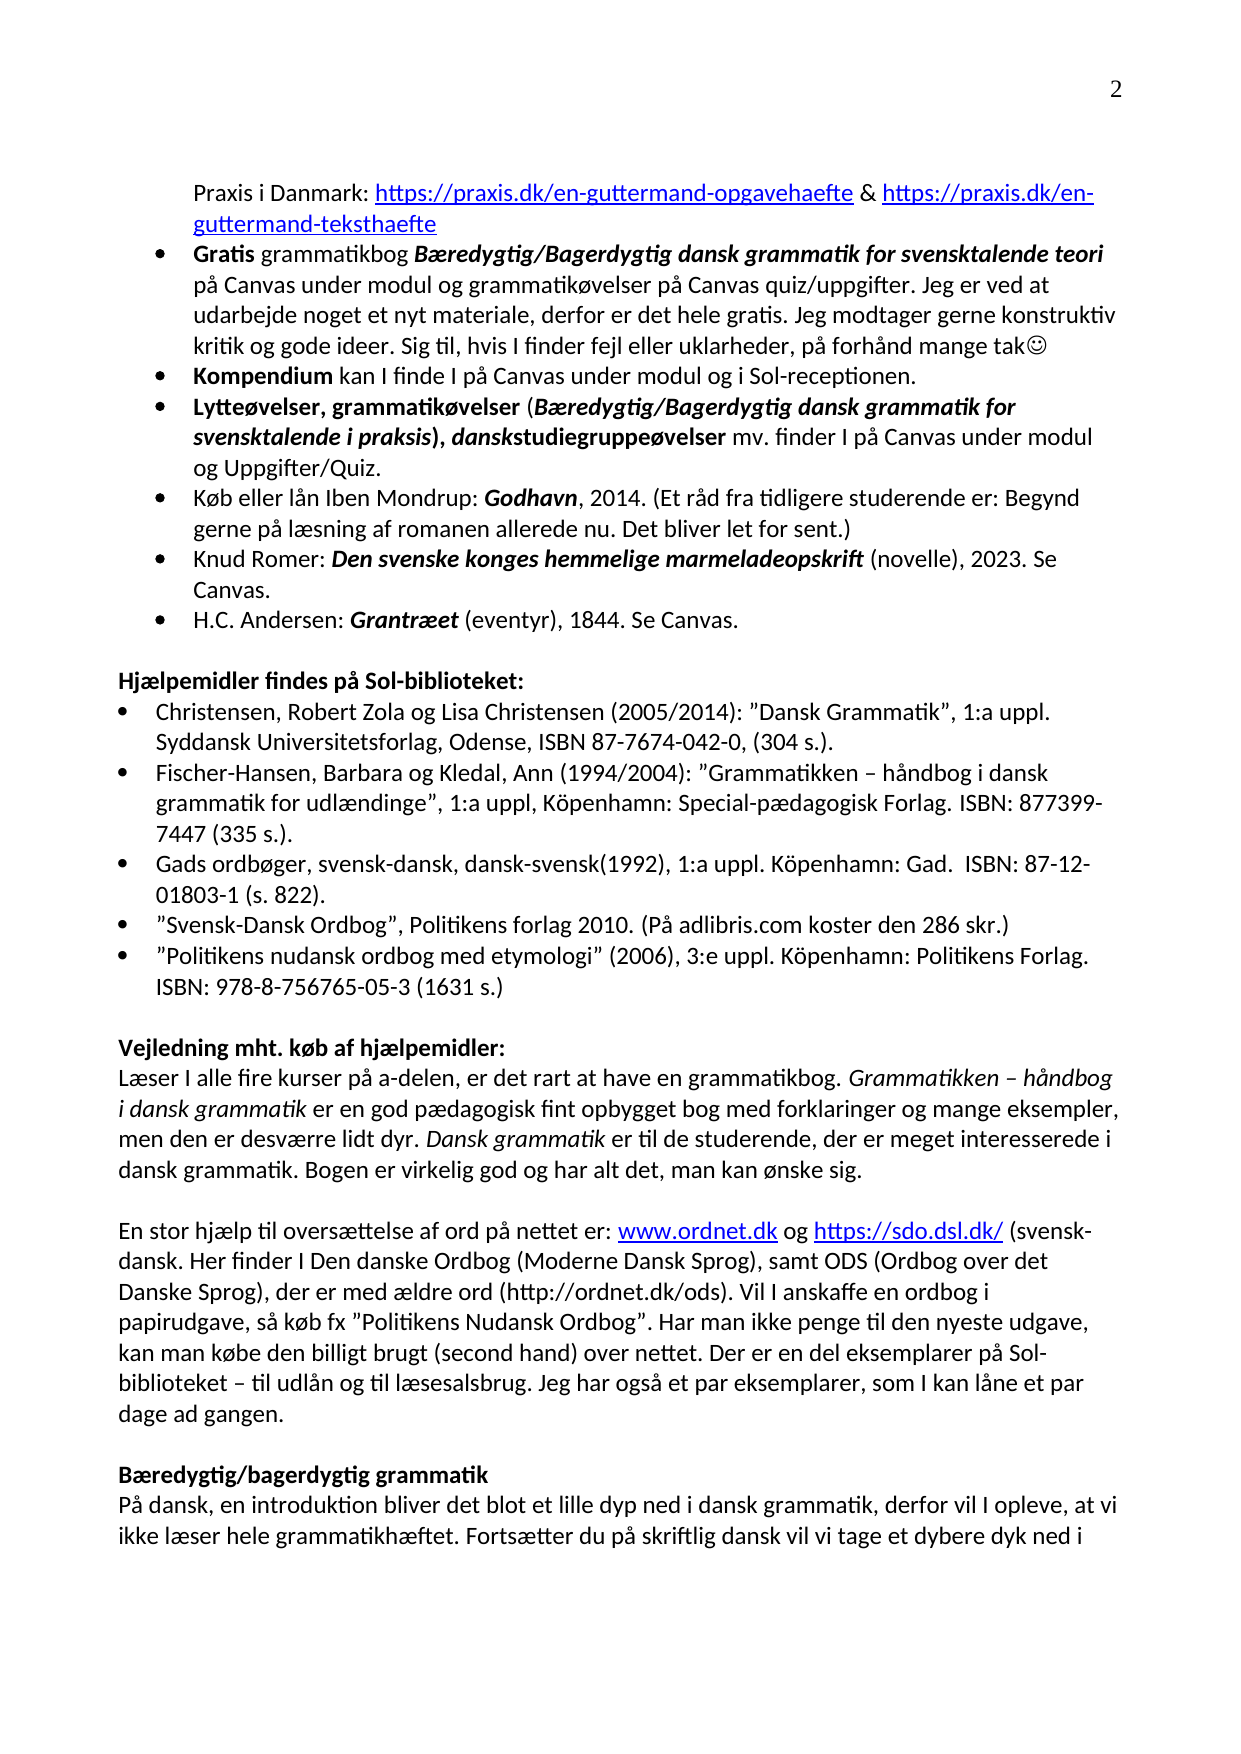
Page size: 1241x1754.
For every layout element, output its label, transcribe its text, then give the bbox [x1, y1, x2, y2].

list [156, 177, 1122, 238]
list Kompendium kan I finde I på Canvas under modul og i Sol-receptionen. [156, 360, 1122, 391]
list Knud Romer: Den svenske konges hemmelige marmeladeopskrift (novelle), 2023. Se Canvas. [156, 543, 1122, 604]
list ”Politikens nudansk ordbog med etymologi” (2006), 3:e uppl. Köpenhamn: Politikens Forlag. ISBN: 978-8-756765-05-3 (1631 s.) [118, 940, 1122, 1001]
text En stor hjælp til oversættelse af ord på nettet er: www.ordnet.dk og https://sdo.dsl.dk/ (svensk-dansk. Her finder I Den danske Ordbog (Moderne Dansk Sprog), samt ODS (Ordbog over det Danske Sprog), der er med ældre ord (http://ordnet.dk/ods). Vil I anskaffe en ordbog i papirudgave, så køb fx ”Politikens Nudansk Ordbog”. Har man ikke penge til den nyeste udgave, kan man købe den billigt brugt (second hand) over nettet. Der er en del eksemplarer på Sol-biblioteket – til udlån og til læsesalsbrug. Jeg har også et par eksemplarer, som I kan låne et par dage ad gangen. [118, 1215, 1122, 1428]
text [118, 1489, 1122, 1551]
text Hjælpemidler findes på Sol-biblioteket: [118, 666, 1122, 696]
list Gads ordbøger, svensk-dansk, dansk-svensk(1992), 1:a uppl. Köpenhamn: Gad. ISBN: 87-12-01803-1 (s. 822). [118, 849, 1122, 910]
list H.C. Andersen: Grantræet (eventyr), 1844. Se Canvas. [156, 604, 1122, 635]
text Vejledning mht. køb af hjælpemidler: [118, 1032, 1122, 1062]
text Læser I alle fire kurser på a-delen, er det rart at have en grammatikbog. Grammatikken – håndbog i dansk grammatik er en god pædagogisk fint opbygget bog med forklaringer og mange eksempler, men den er desværre lidt dyr. Dansk grammatik er til de studerende, der er meget interesserede i dansk grammatik. Bogen er virkelig god og har alt det, man kan ønske sig. [118, 1062, 1122, 1184]
list Fischer-Hansen, Barbara og Kledal, Ann (1994/2004): ”Grammatikken – håndbog i dansk grammatik for udlændinge”, 1:a uppl, Köpenhamn: Special-pædagogisk Forlag. ISBN: 877399-7447 (335 s.). [118, 757, 1122, 849]
list Lytteøvelser, grammatikøvelser (Bæredygtig/Bagerdygtig dansk grammatik for svensktalende i praksis), danskstudiegruppeøvelser mv. finder I på Canvas under modul og Uppgifter/Quiz. [156, 391, 1122, 482]
list Christensen, Robert Zola og Lisa Christensen (2005/2014): ”Dansk Grammatik”, 1:a uppl. Syddansk Universitetsforlag, Odense, ISBN 87-7674-042-0, (304 s.). [118, 696, 1122, 757]
list Gratis grammatikbog Bæredygtig/Bagerdygtig dansk grammatik for svensktalende teori på Canvas under modul og grammatikøvelser på Canvas quiz/uppgifter. Jeg er ved at udarbejde noget et nyt materiale, derfor er det hele gratis. Jeg modtager gerne konstruktiv kritik og gode ideer. Sig til, hvis I finder fejl eller uklarheder, på forhånd mange tak [156, 238, 1122, 360]
list ”Svensk-Dansk Ordbog”, Politikens forlag 2010. (På adlibris.com koster den 286 skr.) [118, 910, 1122, 940]
list Køb eller lån Iben Mondrup: Godhavn, 2014. (Et råd fra tidligere studerende er: Begynd gerne på læsning af romanen allerede nu. Det bliver let for sent.) [156, 482, 1122, 543]
text Bæredygtig/bagerdygtig grammatik [118, 1459, 1122, 1489]
